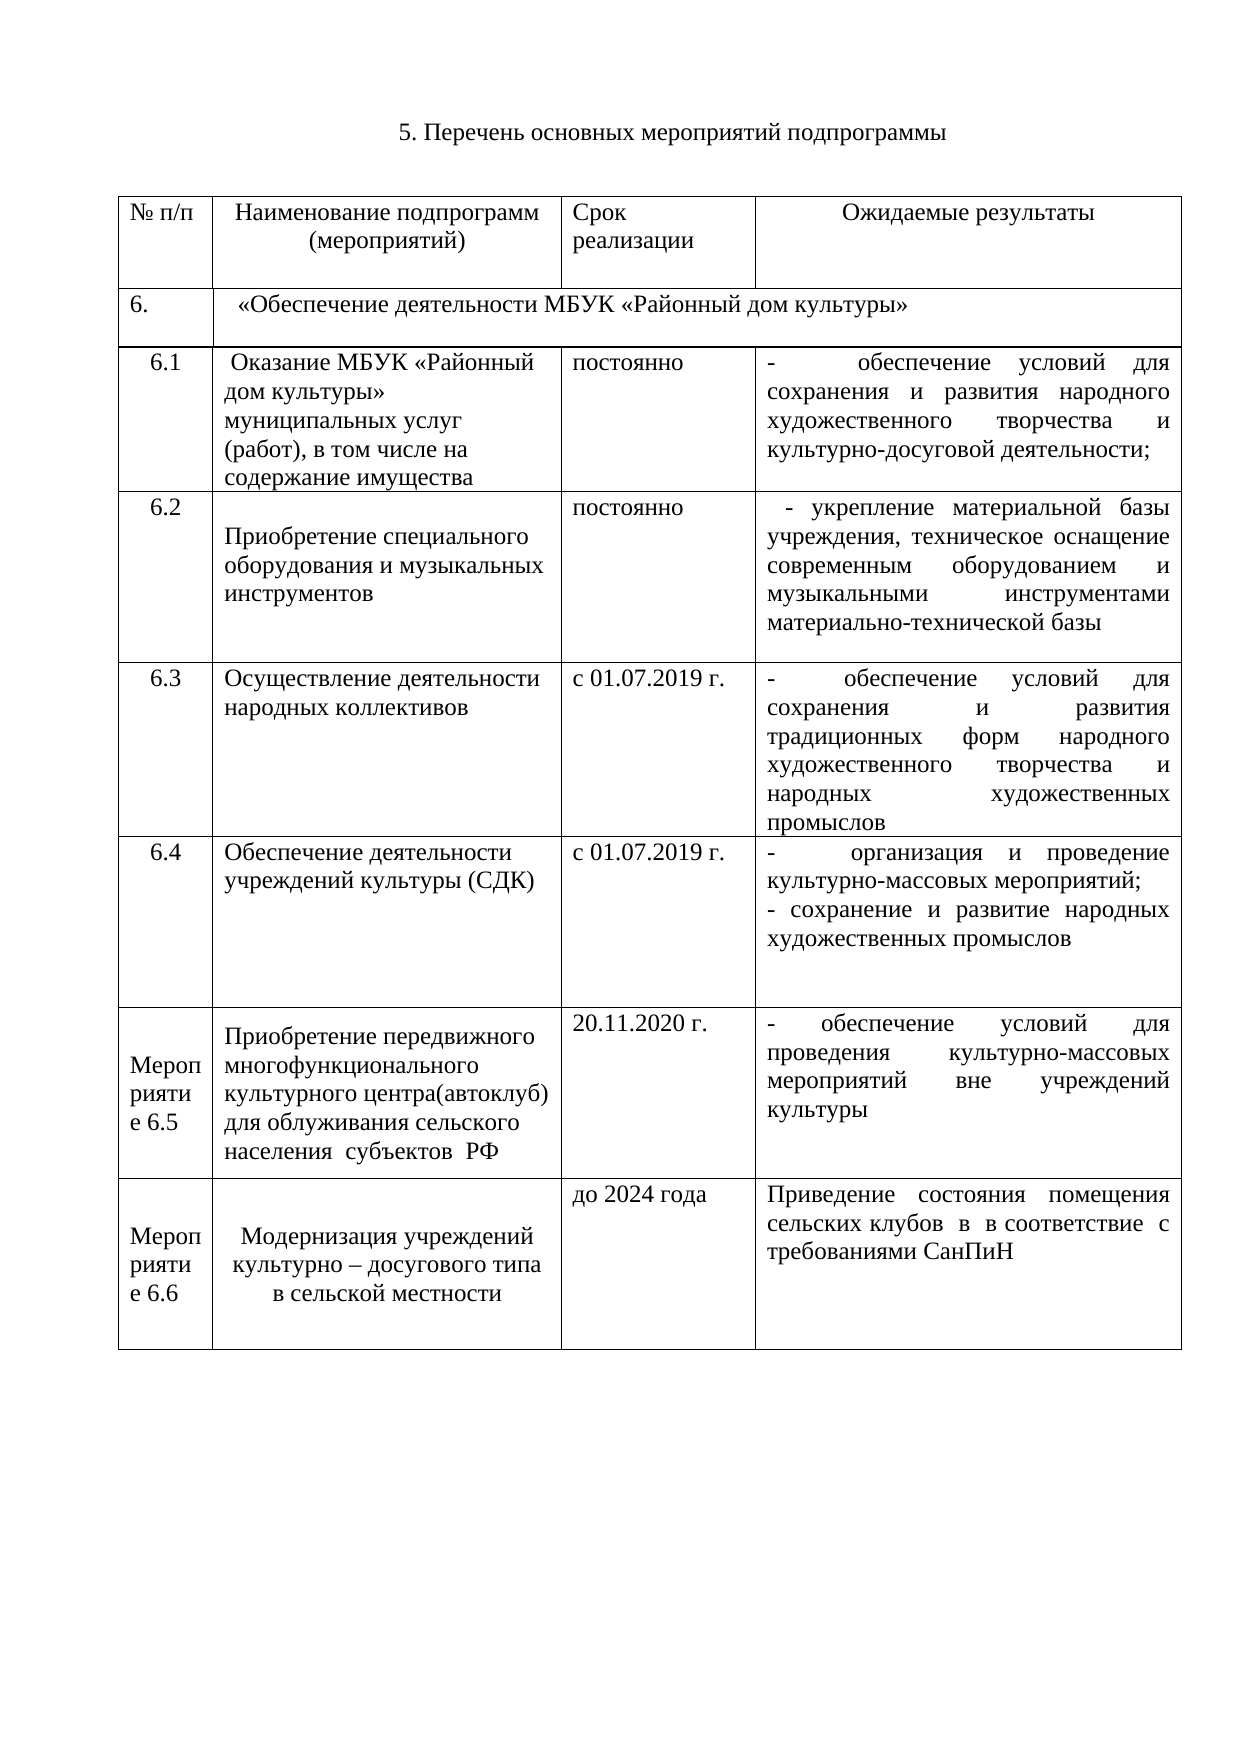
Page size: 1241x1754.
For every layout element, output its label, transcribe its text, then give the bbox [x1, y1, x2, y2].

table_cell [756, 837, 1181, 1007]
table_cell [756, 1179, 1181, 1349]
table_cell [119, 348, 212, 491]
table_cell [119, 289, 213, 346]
text 5. Перечень основных мероприятий подпрограммы [118, 117, 1152, 146]
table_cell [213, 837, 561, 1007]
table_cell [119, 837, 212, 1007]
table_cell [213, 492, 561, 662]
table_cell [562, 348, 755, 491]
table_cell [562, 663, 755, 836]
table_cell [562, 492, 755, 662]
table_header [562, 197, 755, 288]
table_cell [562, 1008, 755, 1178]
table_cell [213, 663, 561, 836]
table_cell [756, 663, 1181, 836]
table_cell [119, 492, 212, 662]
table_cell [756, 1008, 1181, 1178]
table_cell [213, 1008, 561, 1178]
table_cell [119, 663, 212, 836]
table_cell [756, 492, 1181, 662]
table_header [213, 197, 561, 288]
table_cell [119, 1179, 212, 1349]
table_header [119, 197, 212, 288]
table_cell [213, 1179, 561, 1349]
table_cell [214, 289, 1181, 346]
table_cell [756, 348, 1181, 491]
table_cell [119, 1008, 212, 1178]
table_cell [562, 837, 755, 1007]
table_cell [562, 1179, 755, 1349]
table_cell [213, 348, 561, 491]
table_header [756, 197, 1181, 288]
